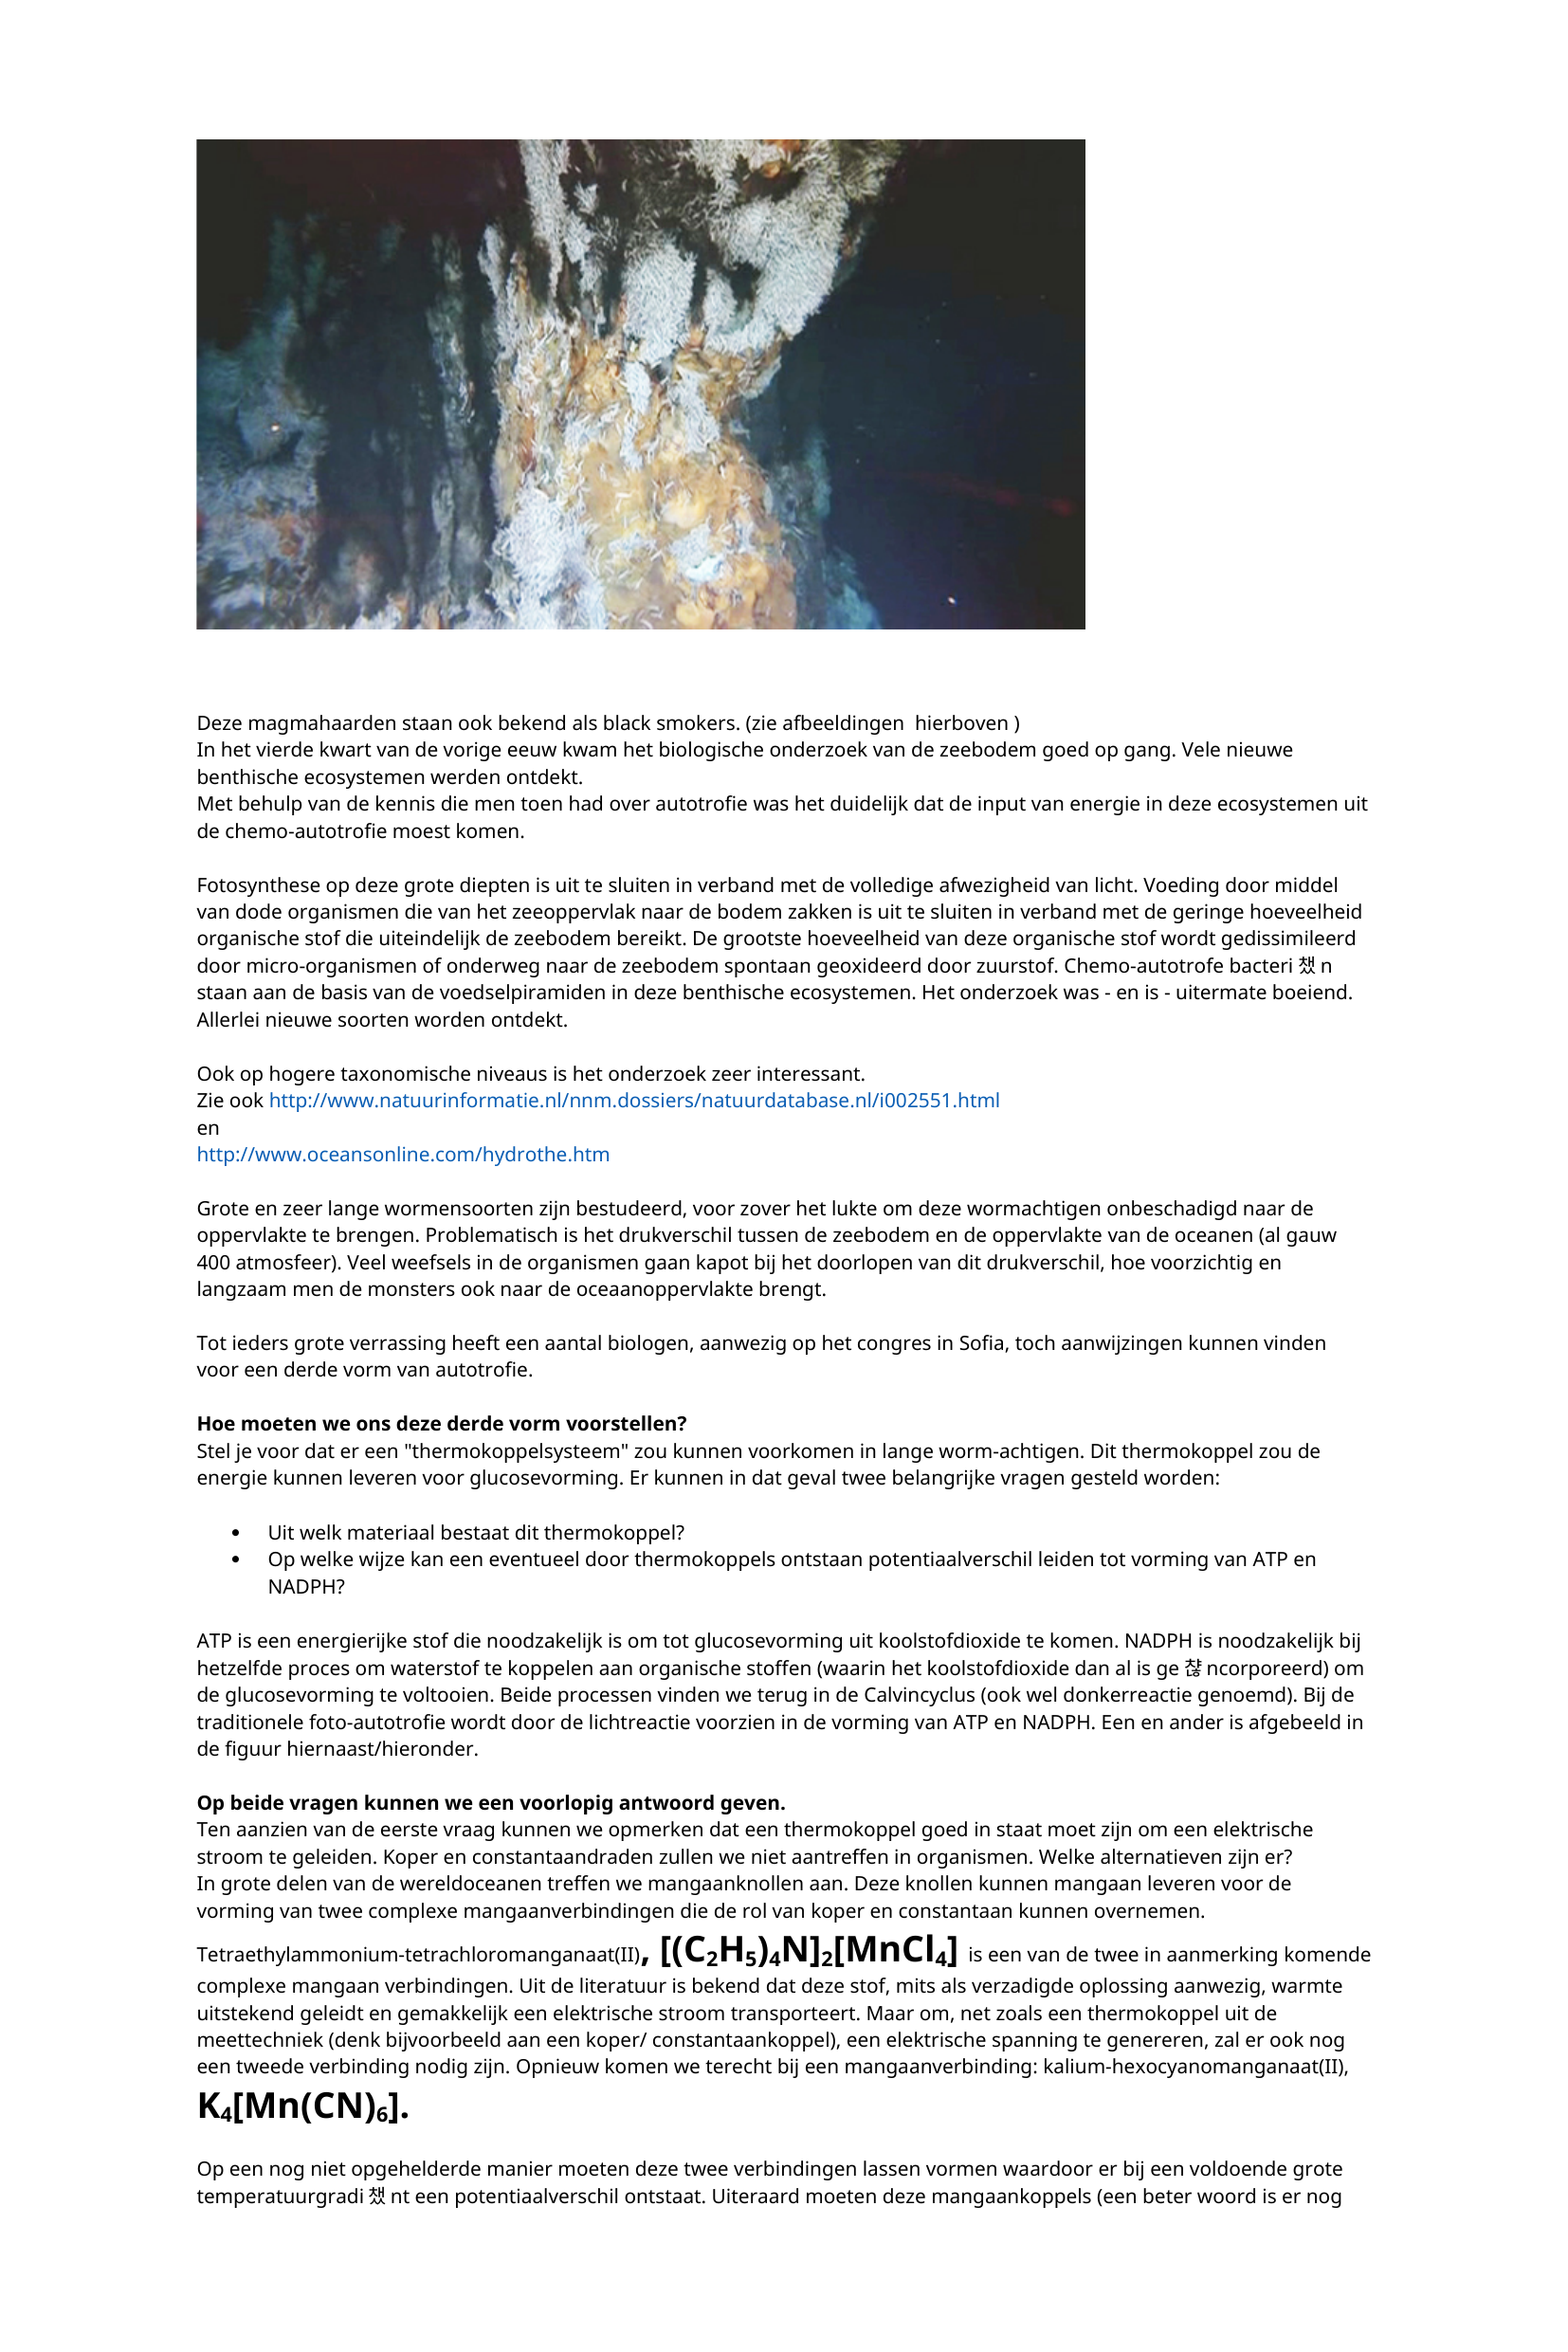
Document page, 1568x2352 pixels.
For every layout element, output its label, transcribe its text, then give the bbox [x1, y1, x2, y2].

picture [196, 139, 1085, 629]
text http://www.oceansonline.com/hydrothe.htm [196, 1140, 1372, 1168]
text Zie ook http://www.natuurinformatie.nl/nnm.dossiers/natuurdatabase.nl/i002551.html [196, 1086, 1372, 1114]
text Grote en zeer lange wormensoorten zijn bestudeerd, voor zover het lukte om deze wormachtigen onbeschadigd naar de oppervlakte te brengen. Problematisch is het drukverschil tussen de zeebodem en de oppervlakte van de oceanen (al gauw 400 atmosfeer). Veel weefsels in de organismen gaan kapot bij het doorlopen van dit drukverschil, hoe voorzichtig en langzaam men de monsters ook naar de oceaanoppervlakte brengt. Tot ieders grote verrassing heeft een aantal biologen, aanwezig op het congres in Sofia, toch aanwijzingen kunnen vinden voor een derde vorm van autotrofie. Hoe moeten we ons deze derde vorm voorstellen? Stel je voor dat er een "thermokoppelsysteem" zou kunnen voorkomen in lange worm-achtigen. Dit thermokoppel zou de energie kunnen leveren voor glucosevorming. Er kunnen in dat geval twee belangrijke vragen gesteld worden: [196, 1168, 1372, 1491]
text Ook op hogere taxonomische niveaus is het onderzoek zeer interessant. [196, 1032, 1372, 1086]
text Deze magmahaarden staan ook bekend als black smokers. (zie afbeeldingen hierboven ) In het vierde kwart van de vorige eeuw kwam het biologische onderzoek van de zeebodem goed op gang. Vele nieuwe benthische ecosystemen werden ontdekt. Met behulp van de kennis die men toen had over autotrofie was het duidelijk dat de input van energie in deze ecosystemen uit de chemo-autotrofie moest komen. Fotosynthese op deze grote diepten is uit te sluiten in verband met de volledige afwezigheid van licht. Voeding door middel van dode organismen die van het zeeoppervlak naar de bodem zakken is uit te sluiten in verband met de geringe hoeveelheid organische stof die uiteindelijk de zeebodem bereikt. De grootste hoeveelheid van deze organische stof wordt gedissimileerd door micro-organismen of onderweg naar de zeebodem spontaan geoxideerd door zuurstof. Chemo-autotrofe bacteri챘n staan aan de basis van de voedselpiramiden in deze benthische ecosystemen. Het onderzoek was - en is - uitermate boeiend. Allerlei nieuwe soorten worden ontdekt. [196, 709, 1372, 1032]
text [196, 1627, 1372, 2209]
list Uit welk materiaal bestaat dit thermokoppel? [232, 1519, 1372, 1545]
list Op welke wijze kan een eventueel door thermokoppels ontstaan potentiaalverschil leiden tot vorming van ATP en NADPH? [232, 1545, 1372, 1599]
text en [196, 1114, 1372, 1140]
